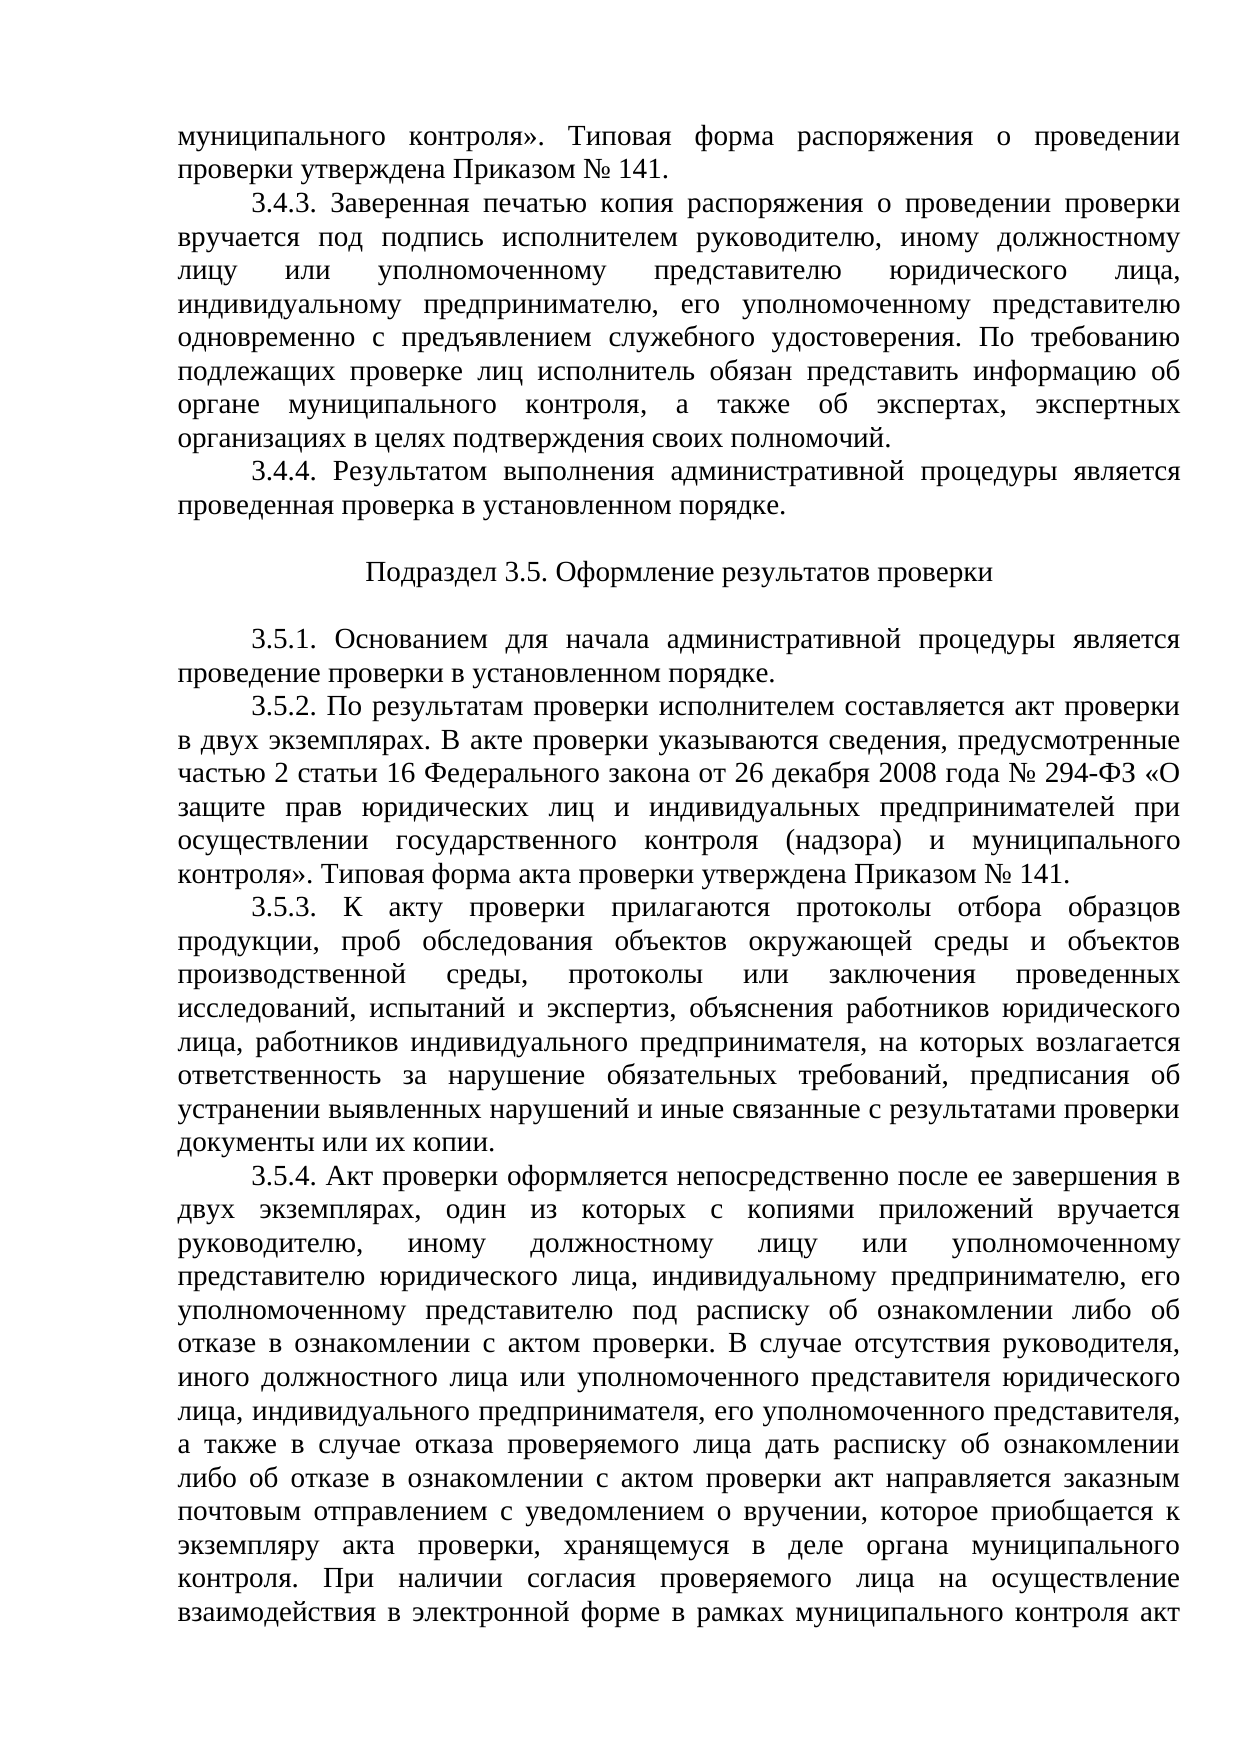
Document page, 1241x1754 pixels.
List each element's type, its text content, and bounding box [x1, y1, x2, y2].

text 3.5.2. По результатам проверки исполнителем составляется акт проверки в двух экземплярах. В акте проверки указываются сведения, предусмотренные частью 2 статьи 16 Федерального закона от 26 декабря 2008 года № 294-ФЗ «О защите прав юридических лиц и индивидуальных предпринимателей при осуществлении государственного контроля (надзора) и муниципального контроля». Типовая форма акта проверки утверждена Приказом № 141. [177, 688, 1181, 889]
text 3.4.3. Заверенная печатью копия распоряжения о проведении проверки вручается под подпись исполнителем руководителю, иному должностному лицу или уполномоченному представителю юридического лица, индивидуальному предпринимателю, его уполномоченному представителю одновременно с предъявлением служебного удостоверения. По требованию подлежащих проверке лиц исполнитель обязан представить информацию об органе муниципального контроля, а также об экспертах, экспертных организациях в целях подтверждения своих полномочий. [177, 185, 1181, 453]
text Подраздел 3.5. Оформление результатов проверки [177, 554, 1181, 588]
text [177, 1158, 1181, 1627]
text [177, 118, 1181, 185]
text 3.5.3. К акту проверки прилагаются протоколы отбора образцов продукции, проб обследования объектов окружающей среды и объектов производственной среды, протоколы или заключения проведенных исследований, испытаний и экспертиз, объяснения работников юридического лица, работников индивидуального предпринимателя, на которых возлагается ответственность за нарушение обязательных требований, предписания об устранении выявленных нарушений и иные связанные с результатами проверки документы или их копии. [177, 889, 1181, 1158]
text 3.4.4. Результатом выполнения административной процедуры является проведенная проверка в установленном порядке. [177, 453, 1181, 521]
text 3.5.1. Основанием для начала административной процедуры является проведение проверки в установленном порядке. [177, 621, 1181, 688]
